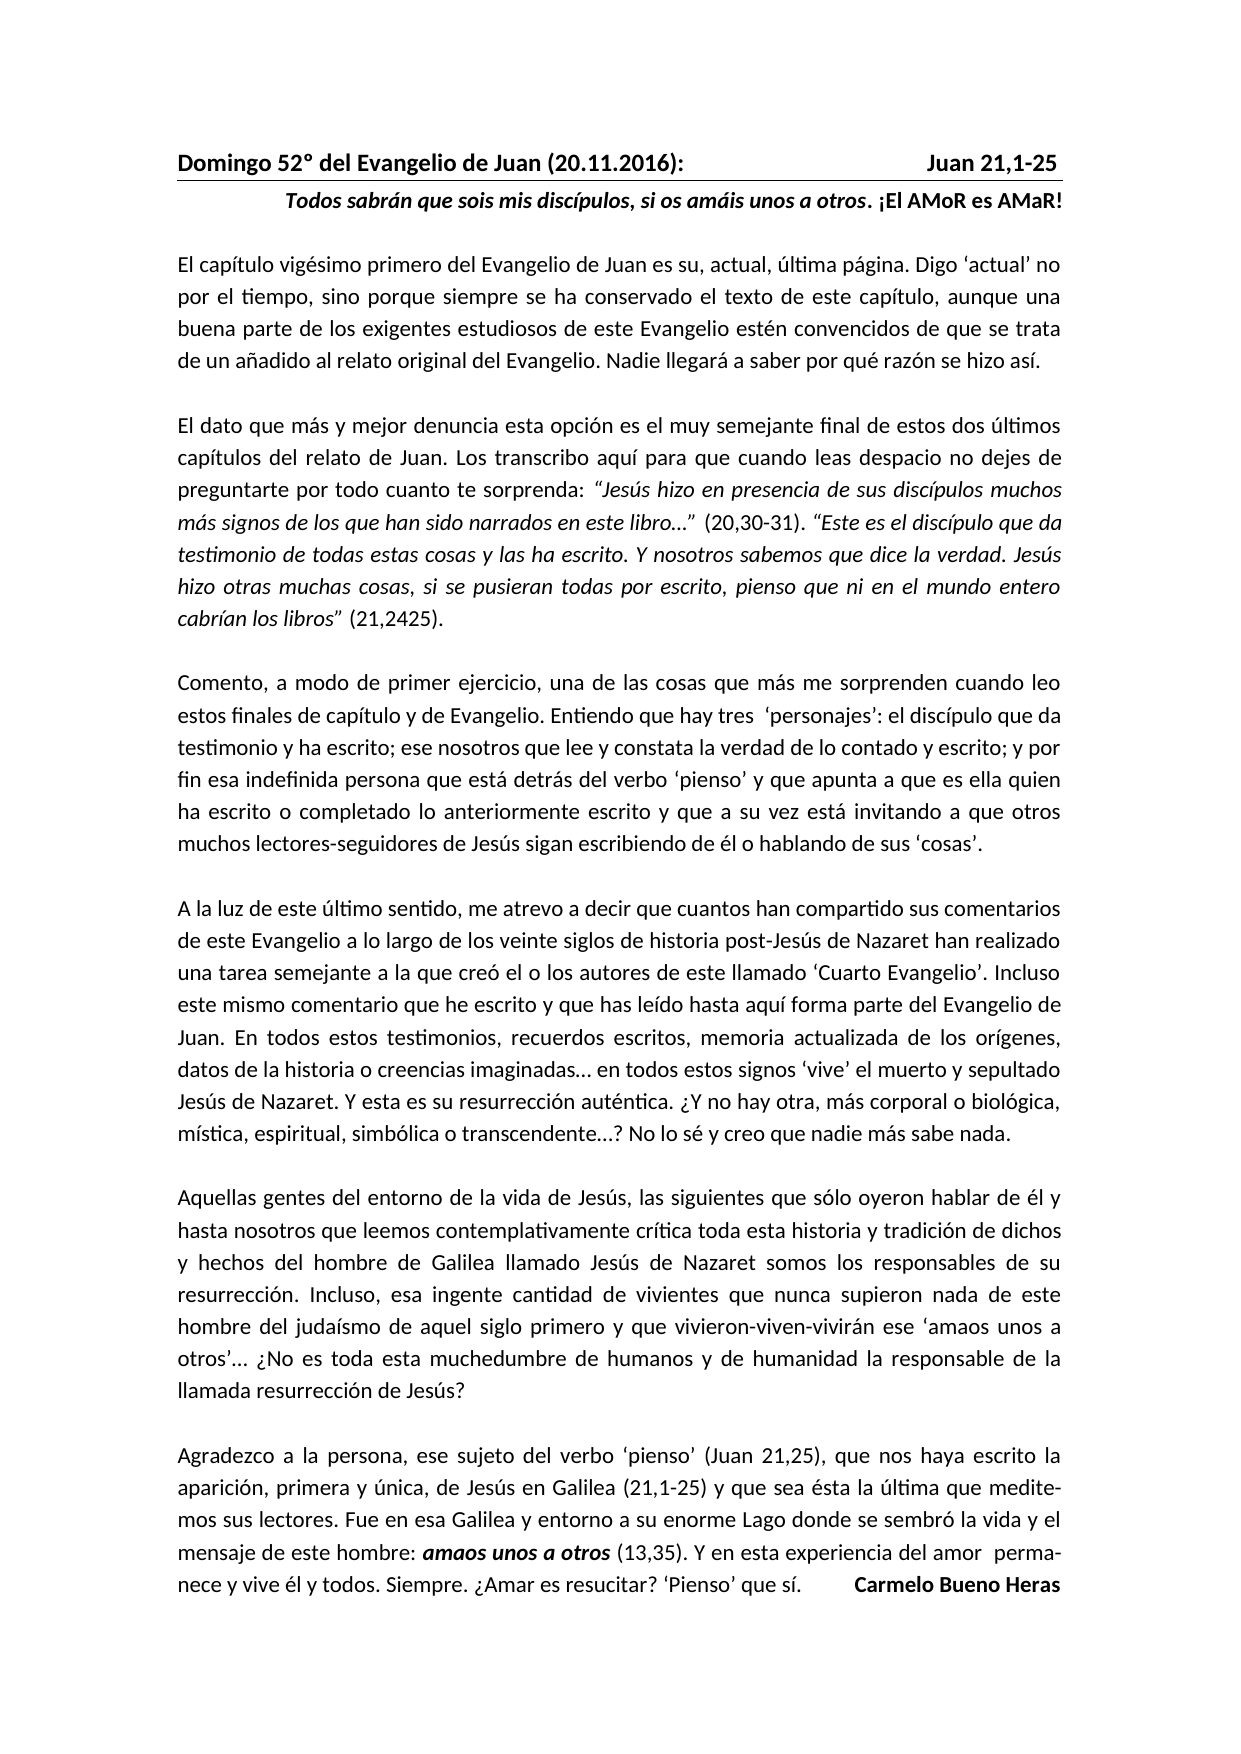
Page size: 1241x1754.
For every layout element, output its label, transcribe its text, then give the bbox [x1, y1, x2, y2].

text Todos sabrán que sois mis discípulos, si os amáis unos a otros. ¡El AMoR es AMaR! [177, 186, 1063, 214]
text A la luz de este último sentido, me atrevo a decir que cuantos han compartido sus comentarios de este Evangelio a lo largo de los veinte siglos de historia post-Jesús de Nazaret han realizado una tarea semejante a la que creó el o los autores de este llamado ‘Cuarto Evangelio’. Incluso este mismo comentario que he escrito y que has leído hasta aquí forma parte del Evangelio de Juan. En todos estos testimonios, recuerdos escritos, memoria actualizada de los orígenes, datos de la historia o creencias imaginadas… en todos estos signos ‘vive’ el muerto y sepultado Jesús de Nazaret. Y esta es su resurrección auténtica. ¿Y no hay otra, más corporal o biológica, mística, espiritual, simbólica o transcendente…? No lo sé y creo que nadie más sabe nada. [177, 894, 1063, 1147]
text Comento, a modo de primer ejercicio, una de las cosas que más me sorprenden cuando leo estos finales de capítulo y de Evangelio. Entiendo que hay tres ‘personajes’: el discípulo que da testimonio y ha escrito; ese nosotros que lee y constata la verdad de lo contado y escrito; y por fin esa indefinida persona que está detrás del verbo ‘pienso’ y que apunta a que es ella quien ha escrito o completado lo anteriormente escrito y que a su vez está invitando a que otros muchos lectores-seguidores de Jesús sigan escribiendo de él o hablando de sus ‘cosas’. [177, 668, 1063, 857]
text El capítulo vigésimo primero del Evangelio de Juan es su, actual, última página. Digo ‘actual’ no por el tiempo, sino porque siempre se ha conservado el texto de este capítulo, aunque una buena parte de los exigentes estudiosos de este Evangelio estén convencidos de que se trata de un añadido al relato original del Evangelio. Nadie llegará a saber por qué razón se hizo así. [177, 250, 1063, 375]
text Aquellas gentes del entorno de la vida de Jesús, las siguientes que sólo oyeron hablar de él y hasta nosotros que leemos contemplativamente crítica toda esta historia y tradición de dichos y hechos del hombre de Galilea llamado Jesús de Nazaret somos los responsables de su resurrección. Incluso, esa ingente cantidad de vivientes que nunca supieron nada de este hombre del judaísmo de aquel siglo primero y que vivieron-viven-vivirán ese ‘amaos unos a otros’… ¿No es toda esta muchedumbre de humanos y de humanidad la responsable de la llamada resurrección de Jesús? [177, 1183, 1063, 1405]
text Domingo 52º del Evangelio de Juan (20.11.2016): Juan 21,1-25 [177, 148, 1063, 180]
text El dato que más y mejor denuncia esta opción es el muy semejante final de estos dos últimos capítulos del relato de Juan. Los transcribo aquí para que cuando leas despacio no dejes de preguntarte por todo cuanto te sorprenda: “Jesús hizo en presencia de sus discípulos muchos más signos de los que han sido narrados en este libro…” (20,30-31). “Este es el discípulo que da testimonio de todas estas cosas y las ha escrito. Y nosotros sabemos que dice la verdad. Jesús hizo otras muchas cosas, si se pusieran todas por escrito, pienso que ni en el mundo entero cabrían los libros” (21,2425). [177, 411, 1063, 632]
text Agradezco a la persona, ese sujeto del verbo ‘pienso’ (Juan 21,25), que nos haya escrito la aparición, primera y única, de Jesús en Galilea (21,1-25) y que sea ésta la última que medite-mos sus lectores. Fue en esa Galilea y entorno a su enorme Lago donde se sembró la vida y el mensaje de este hombre: amaos unos a otros (13,35). Y en esta experiencia del amor perma-nece y vive él y todos. Siempre. ¿Amar es resucitar? ‘Pienso’ que sí. Carmelo Bueno Heras [177, 1441, 1063, 1598]
